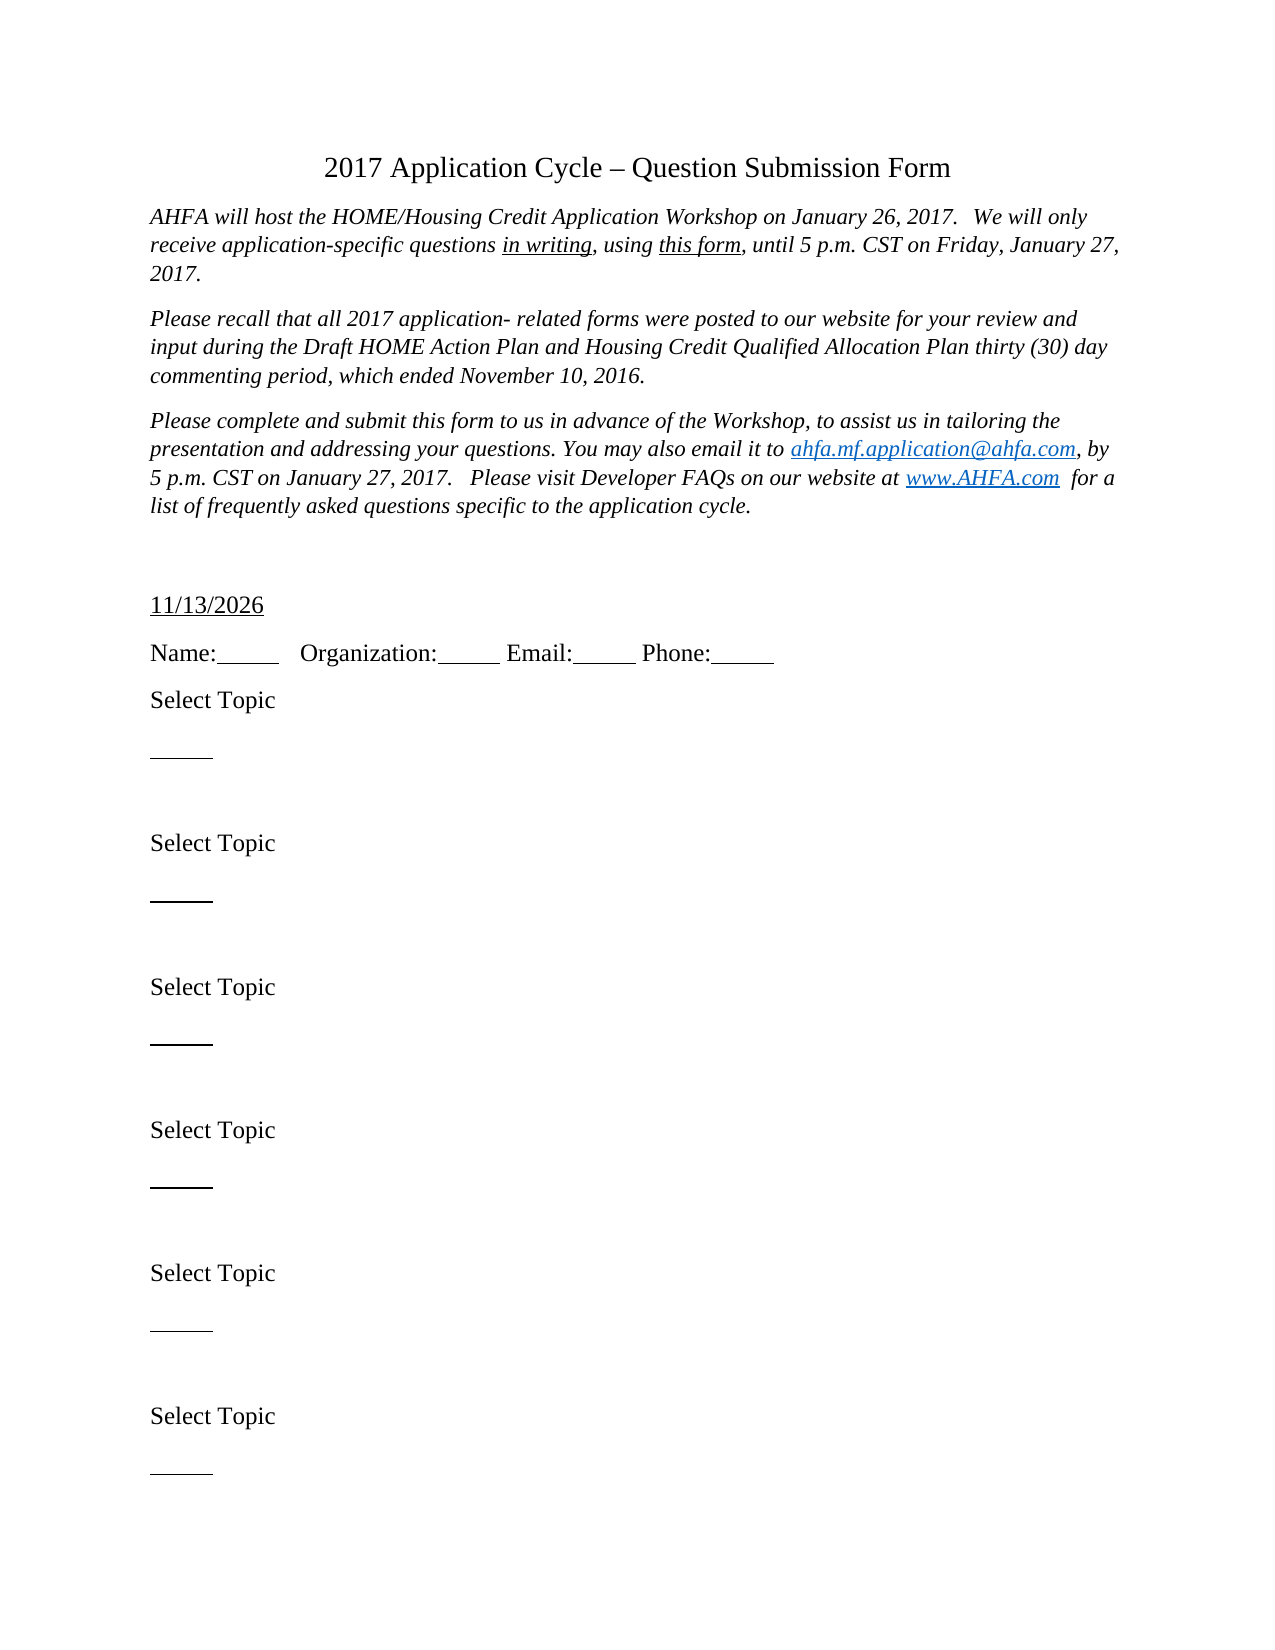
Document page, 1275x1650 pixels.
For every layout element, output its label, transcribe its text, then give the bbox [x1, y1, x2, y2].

text Please recall that all 2017 application- related forms were posted to our website for your review and input during the Draft HOME Action Plan and Housing Credit Qualified Allocation Plan thirty (30) day commenting period, which ended November 10, 2016. [150, 305, 1125, 388]
text AHFA will host the HOME/Housing Credit Application Workshop on January 26, 2017. We will only receive application-specific questions in writing, using this form, until 5 p.m. CST on Friday, January 27, 2017. [150, 203, 1125, 286]
text Please complete and submit this form to us in advance of the Workshop, to assist us in tailoring the presentation and addressing your questions. You may also email it to ahfa.mf.application@ahfa.com, by 5 p.m. CST on January 27, 2017. Please visit Developer FAQs on our website at www.AHFA.com for a list of frequently asked questions specific to the application cycle. [150, 407, 1125, 518]
text 1/17/2017 [150, 590, 1125, 619]
text 2017 Application Cycle – Question Submission Form [150, 150, 1125, 183]
text Name: Organization: Email: Phone: [150, 638, 1125, 666]
